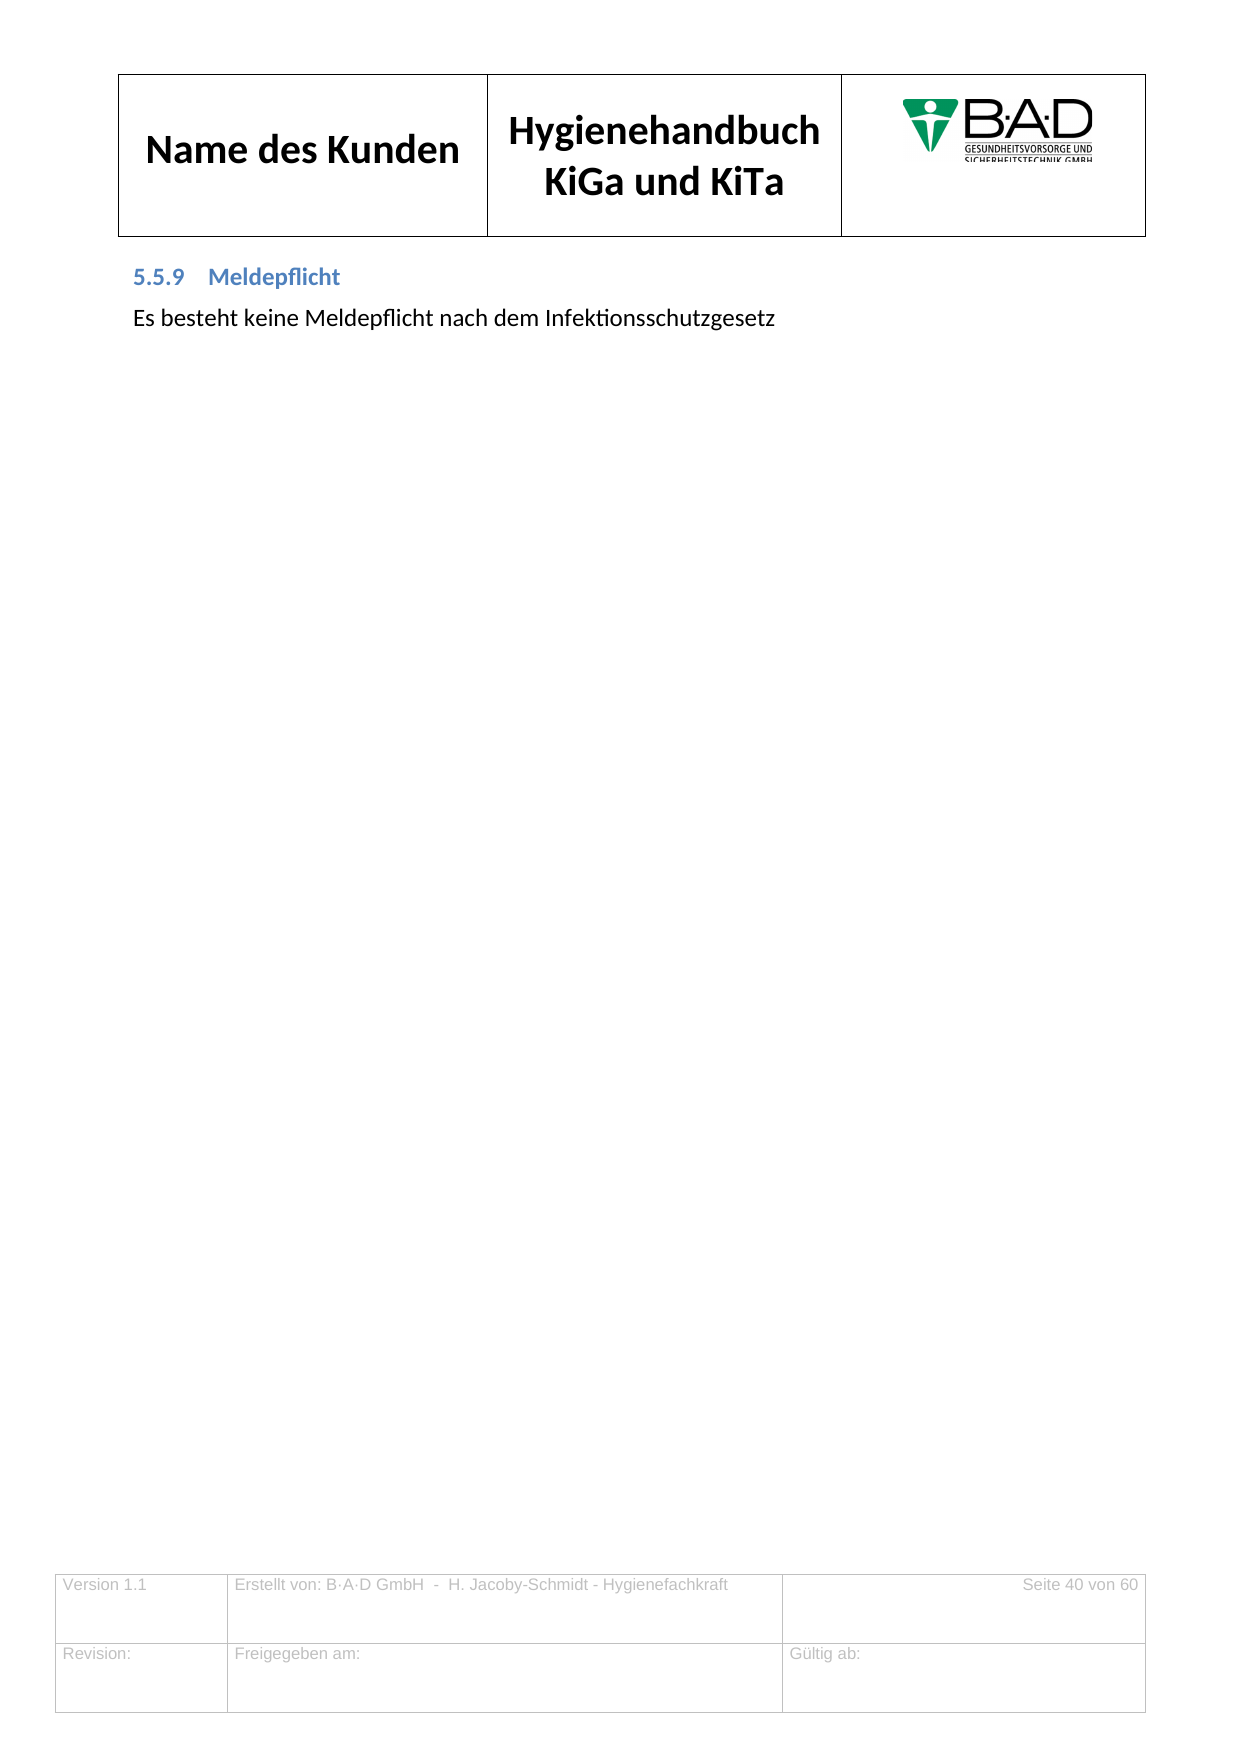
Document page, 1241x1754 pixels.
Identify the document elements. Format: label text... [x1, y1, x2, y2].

text Es besteht keine Meldepflicht nach dem Infektionsschutzgesetz [133, 302, 1152, 333]
subtitle Meldepflicht [133, 261, 1152, 291]
picture [903, 99, 1093, 162]
